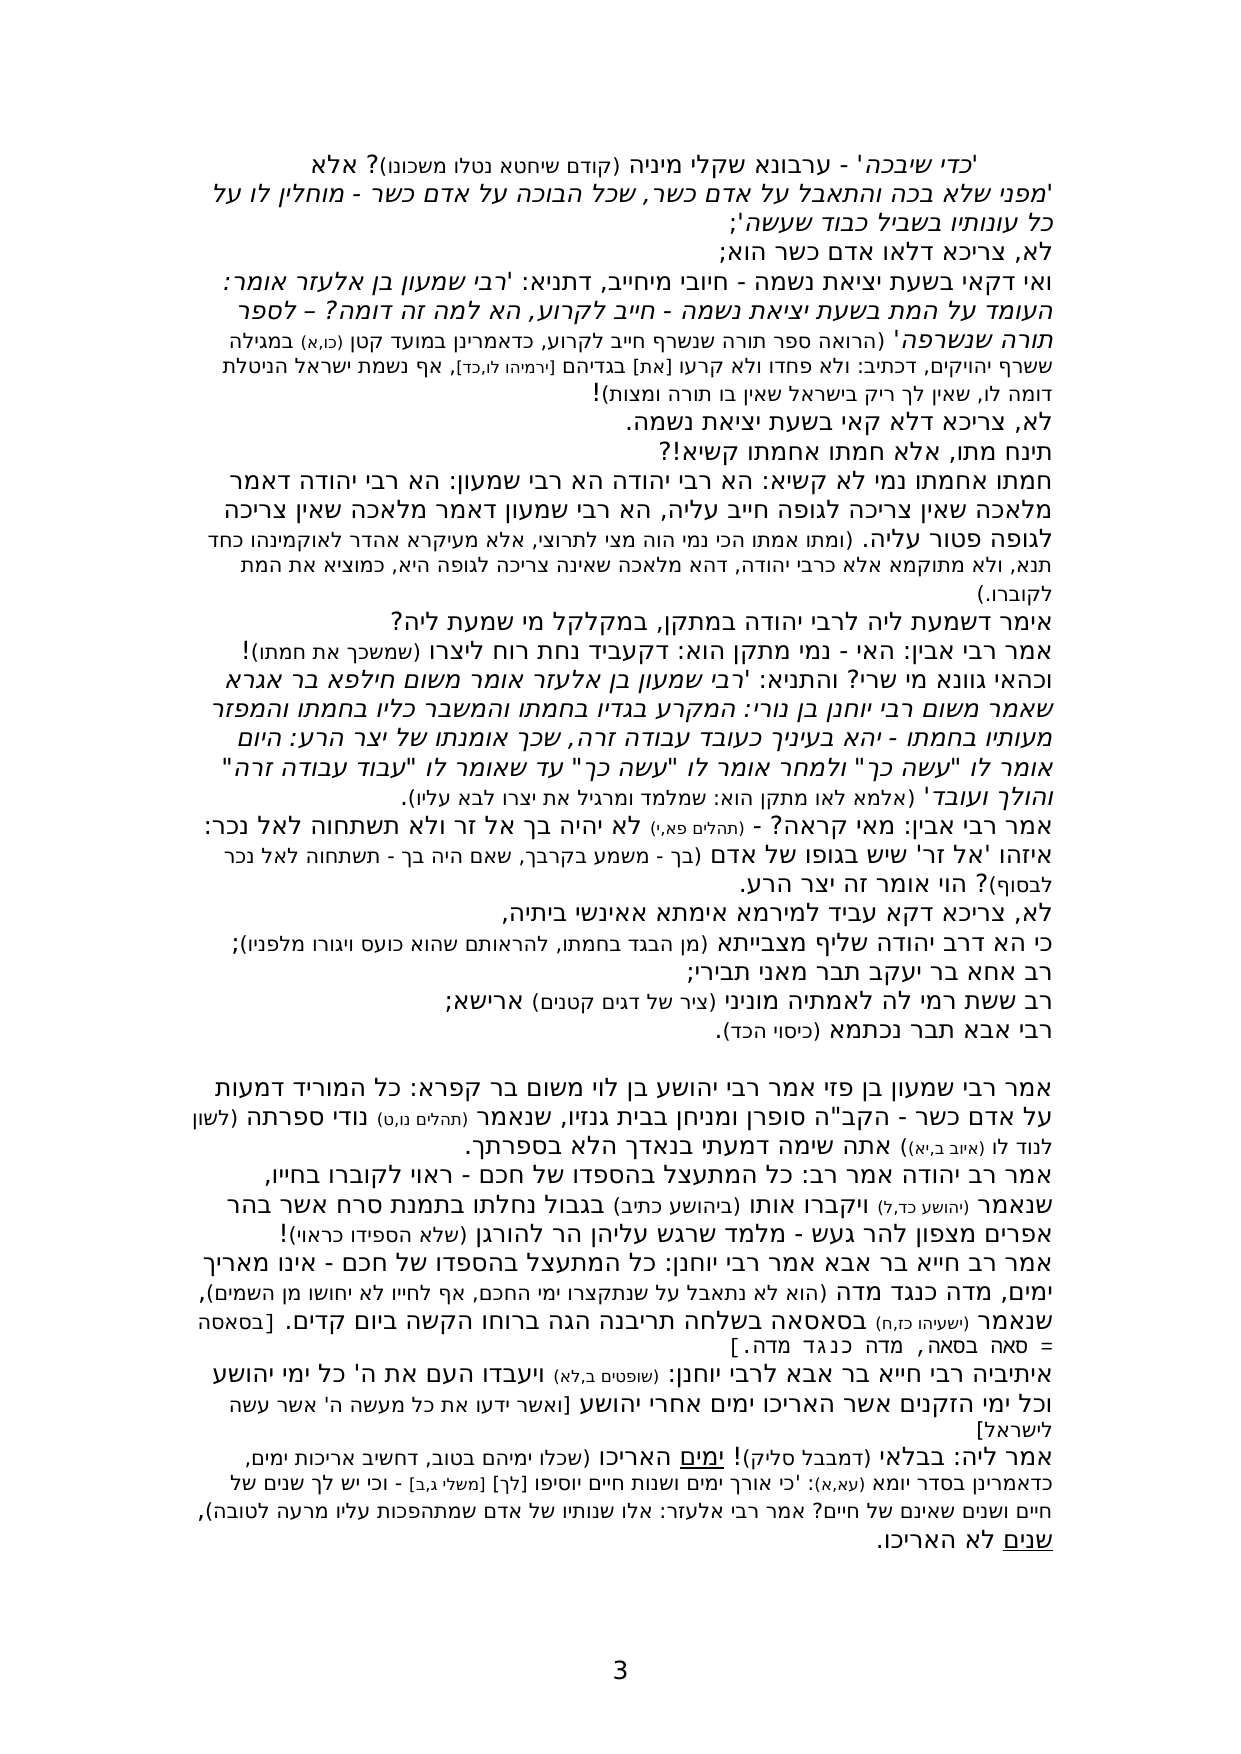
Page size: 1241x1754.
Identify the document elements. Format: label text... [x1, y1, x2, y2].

text אמר רב חייא בר אבא אמר רבי יוחנן: כל המתעצל בהספדו של חכם - אינו מאריך ימים, מדה כנגד מדה (הוא לא נתאבל על שנתקצרו ימי החכם, אף לחייו לא יחושו מן השמים), שנאמר (ישעיהו כז,ח) בסאסאה בשלחה תריבנה הגה ברוחו הקשה ביום קדים. [בסאסה = סאה בסאה, מדה כנגד מדה.] [187, 1248, 1053, 1359]
text איתיביה רבי חייא בר אבא לרבי יוחנן: (שופטים ב,לא) ויעבדו העם את ה' כל ימי יהושע וכל ימי הזקנים אשר האריכו ימים אחרי יהושע [ואשר ידעו את כל מעשה ה' אשר עשה לישראל] [187, 1359, 1053, 1442]
text כי הא דרב יהודה שליף מצבייתא (מן הבגד בחמתו, להראותם שהוא כועס ויגורו מלפניו); [187, 928, 1053, 957]
text 'כדי שיבכה' - ערבונא שקלי מיניה (קודם שיחטא נטלו משכונו)? אלא [187, 150, 978, 179]
text רב ששת רמי לה לאמתיה מוניני (ציר של דגים קטנים) ארישא; [187, 986, 1053, 1015]
text רב אחא בר יעקב תבר מאני תבירי; [187, 957, 1053, 986]
text ואי דקאי בשעת יציאת נשמה - חיובי מיחייב, דתניא: 'רבי שמעון בן אלעזר אומר: העומד על המת בשעת יציאת נשמה - חייב לקרוע, הא למה זה דומה? – לספר תורה שנשרפה' (הרואה ספר תורה שנשרף חייב לקרוע, כדאמרינן במועד קטן (כו,א) במגילה ששרף יהויקים, דכתיב: ולא פחדו ולא קרעו [את] בגדיהם [ירמיהו לו,כד], אף נשמת ישראל הניטלת דומה לו, שאין לך ריק בישראל שאין בו תורה ומצות)! [187, 267, 1053, 408]
text אמר רבי אבין: מאי קראה? - (תהלים פא,י) לא יהיה בך אל זר ולא תשתחוה לאל נכר: איזהו 'אל זר' שיש בגופו של אדם (בך - משמע בקרבך, שאם היה בך - תשתחוה לאל נכר לבסוף)? הוי אומר זה יצר הרע. [187, 811, 1053, 898]
text אמר רב יהודה אמר רב: כל המתעצל בהספדו של חכם - ראוי לקוברו בחייו, שנאמר (יהושע כד,ל) ויקברו אותו (ביהושע כתיב) בגבול נחלתו בתמנת סרח אשר בהר אפרים מצפון להר געש - מלמד שרגש עליהן הר להורגן (שלא הספידו כראוי)! [187, 1161, 1053, 1248]
text אמר ליה: בבלאי (דמבבל סליק)! ימים האריכו (שכלו ימיהם בטוב, דחשיב אריכות ימים, כדאמרינן בסדר יומא (עא,א): 'כי אורך ימים ושנות חיים יוסיפו [לך] [משלי ג,ב] - וכי יש לך שנים של חיים ושנים שאינם של חיים? אמר רבי אלעזר: אלו שנותיו של אדם שמתהפכות עליו מרעה לטובה), שנים לא האריכו. [187, 1442, 1053, 1554]
text לא, צריכא דלא קאי בשעת יציאת נשמה. [187, 408, 1053, 437]
text לא, צריכא דלאו אדם כשר הוא; [187, 237, 1053, 267]
text תינח מתו, אלא חמתו אחמתו קשיא!? [187, 437, 1053, 466]
text חמתו אחמתו נמי לא קשיא: הא רבי יהודה הא רבי שמעון: הא רבי יהודה דאמר מלאכה שאין צריכה לגופה חייב עליה, הא רבי שמעון דאמר מלאכה שאין צריכה לגופה פטור עליה. (ומתו אמתו הכי נמי הוה מצי לתרוצי, אלא מעיקרא אהדר לאוקמינהו כחד תנא, ולא מתוקמא אלא כרבי יהודה, דהא מלאכה שאינה צריכה לגופה היא, כמוציא את המת לקוברו.) [187, 466, 1053, 607]
text 'מפני שלא בכה והתאבל על אדם כשר, שכל הבוכה על אדם כשר - מוחלין לו על כל עונותיו בשביל כבוד שעשה'; [187, 179, 1053, 237]
text אימר דשמעת ליה לרבי יהודה במתקן, במקלקל מי שמעת ליה? [187, 607, 1053, 636]
text לא, צריכא דקא עביד למירמא אימתא אאינשי ביתיה, [187, 898, 1053, 928]
text אמר רבי שמעון בן פזי אמר רבי יהושע בן לוי משום בר קפרא: כל המוריד דמעות על אדם כשר - הקב"ה סופרן ומניחן בבית גנזיו, שנאמר (תהלים נו,ט) נודי ספרתה (לשון לנוד לו (איוב ב,יא)) אתה שימה דמעתי בנאדך הלא בספרתך. [187, 1073, 1053, 1161]
text רבי אבא תבר נכתמא (כיסוי הכד). [187, 1015, 1053, 1044]
text אמר רבי אבין: האי - נמי מתקן הוא: דקעביד נחת רוח ליצרו (שמשכך את חמתו)! [187, 636, 1053, 665]
text וכהאי גוונא מי שרי? והתניא: 'רבי שמעון בן אלעזר אומר משום חילפא בר אגרא שאמר משום רבי יוחנן בן נורי: המקרע בגדיו בחמתו והמשבר כליו בחמתו והמפזר מעותיו בחמתו - יהא בעיניך כעובד עבודה זרה, שכך אומנתו של יצר הרע: היום אומר לו "עשה כך" ולמחר אומר לו "עשה כך" עד שאומר לו "עבוד עבודה זרה" והולך ועובד' (אלמא לאו מתקן הוא: שמלמד ומרגיל את יצרו לבא עליו). [187, 665, 1053, 811]
